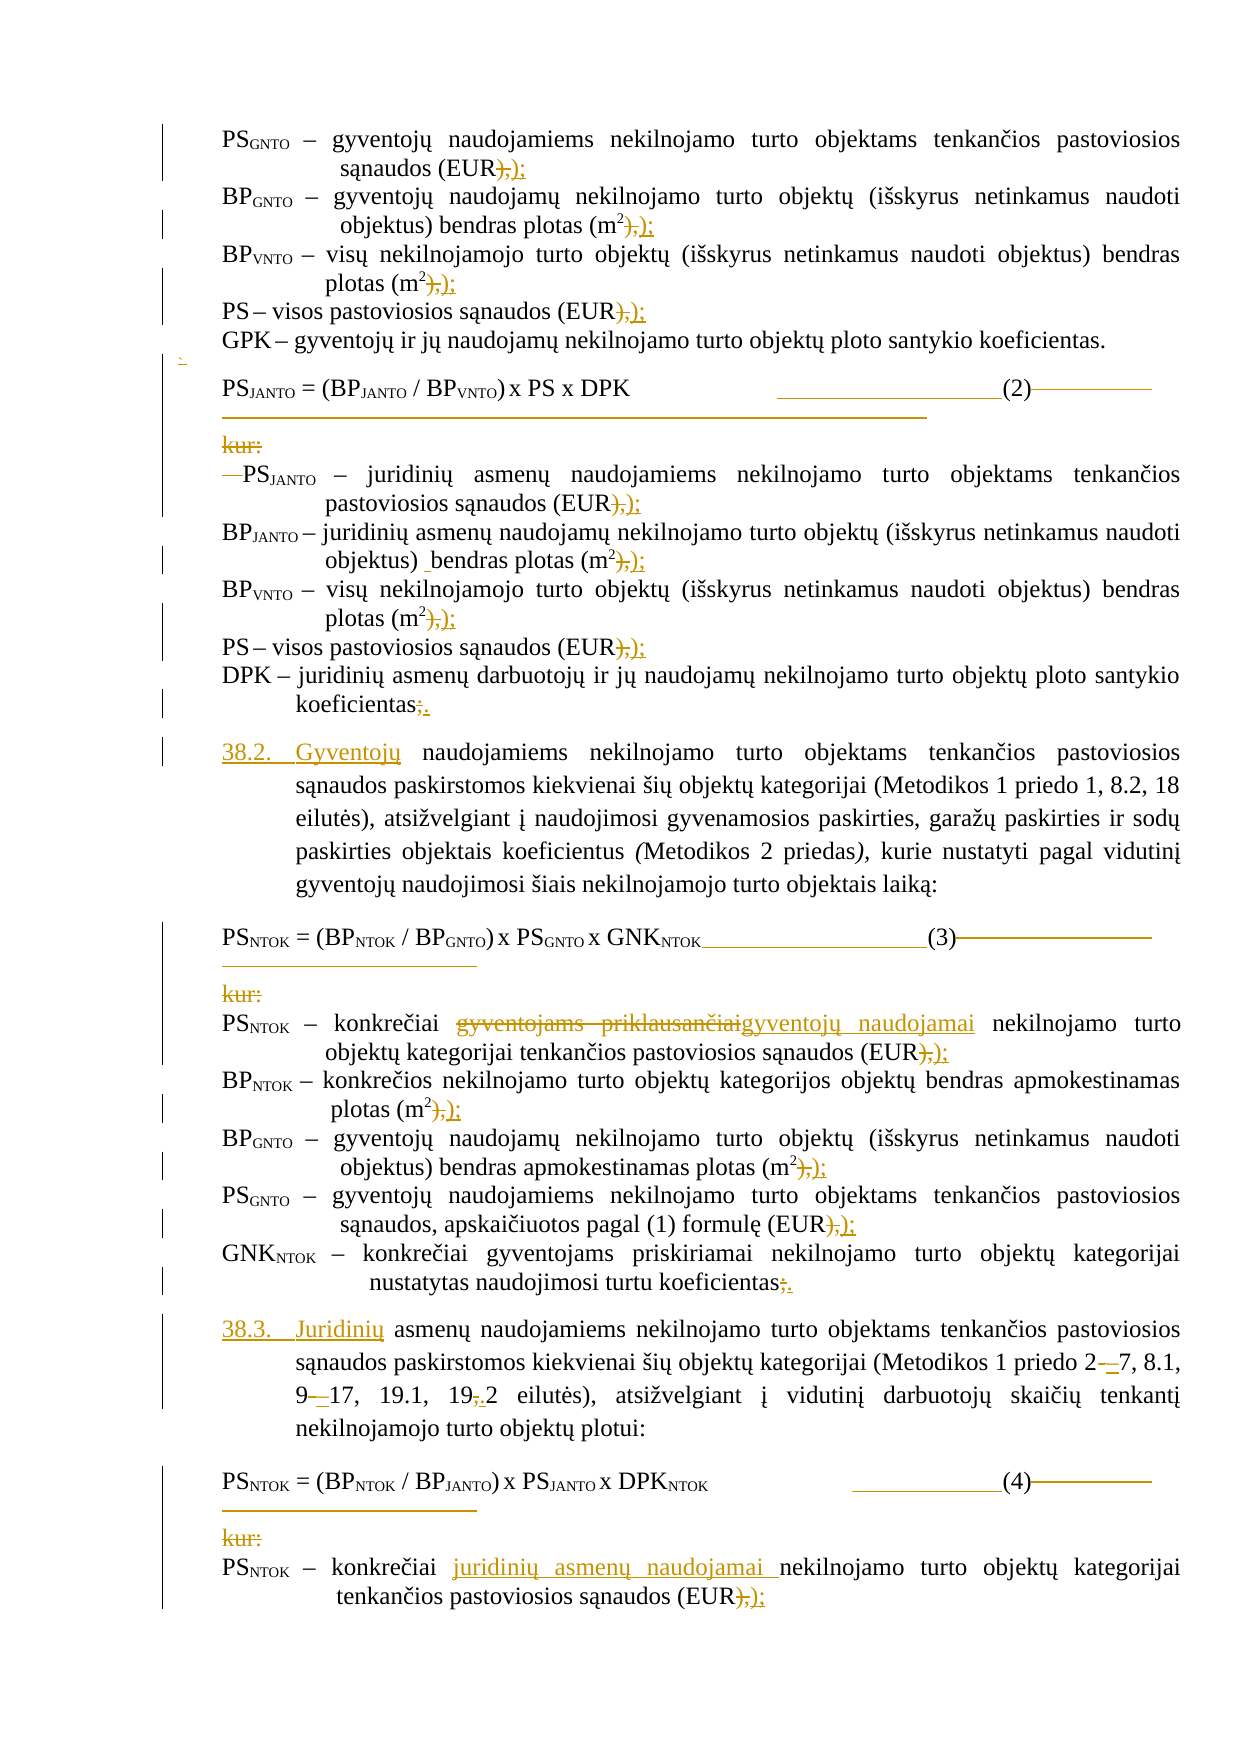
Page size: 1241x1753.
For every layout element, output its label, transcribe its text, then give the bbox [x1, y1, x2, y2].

text PSNTOK = (BPNTOK / BPGNTO) x PSGNTO x GNKNTOK (3) [222, 922, 1181, 979]
text PSNTOK = (BPNTOK / BPJANTO) x PSJANTO x DPKNTOK (4) [222, 1466, 1181, 1523]
text BPGNTO – gyventojų naudojamų nekilnojamo turto objektų (išskyrus netinkamus naudoti objektus) bendras plotas (m2 [222, 181, 1181, 239]
text BPGNTO – gyventojų naudojamų nekilnojamo turto objektų (išskyrus netinkamus naudoti objektus) bendras apmokestinamas plotas (m2 [222, 1123, 1181, 1180]
text PSJANTO – juridinių asmenų naudojamiems nekilnojamo turto objektams tenkančios pastoviosios sąnaudos (EUR [222, 459, 1181, 517]
text PS – visos pastoviosios sąnaudos (EUR [222, 632, 1181, 661]
text PSGNTO – gyventojų naudojamiems nekilnojamo turto objektams tenkančios pastoviosios sąnaudos, apskaičiuotos pagal (1) formulę (EUR [222, 1180, 1181, 1238]
text naudojamiems nekilnojamo turto objektams tenkančios pastoviosios sąnaudos paskirstomos kiekvienai šių objektų kategorijai (Metodikos 1 priedo 1, 8.2, 18 eilutės), atsižvelgiant į naudojimosi gyvenamosios paskirties, garažų paskirties ir sodų paskirties objektais koeficientus (Metodikos 2 priedas), kurie nustatyti pagal vidutinį gyventojų naudojimosi šiais nekilnojamojo turto objektais laiką: [222, 737, 1181, 898]
text BPVNTO – visų nekilnojamojo turto objektų (išskyrus netinkamus naudoti objektus) bendras plotas (m2 [222, 574, 1181, 632]
text GNKNTOK – konkrečiai gyventojams priskiriamai nekilnojamo turto objektų kategorijai nustatytas naudojimosi turtu koeficientas [222, 1238, 1181, 1295]
text PSNTOK – konkrečiai nekilnojamo turto objektų kategorijai tenkančios pastoviosios sąnaudos (EUR [222, 1552, 1181, 1609]
text asmenų naudojamiems nekilnojamo turto objektams tenkančios pastoviosios sąnaudos paskirstomos kiekvienai šių objektų kategorijai (Metodikos 1 priedo 27, 8.1, 917, 19.1, 192 eilutės), atsižvelgiant į vidutinį darbuotojų skaičių tenkantį nekilnojamojo turto objektų plotui: [222, 1314, 1181, 1442]
text BPJANTO – juridinių asmenų naudojamų nekilnojamo turto objektų (išskyrus netinkamus naudoti objektus) bendras plotas (m2 [222, 517, 1181, 574]
text GPK – gyventojų ir jų naudojamų nekilnojamo turto objektų ploto santykio koeficientas. [222, 325, 1181, 354]
text BPVNTO – visų nekilnojamojo turto objektų (išskyrus netinkamus naudoti objektus) bendras plotas (m2 [222, 239, 1181, 296]
text PSNTOK – konkrečiai nekilnojamo turto objektų kategorijai tenkančios pastoviosios sąnaudos (EUR [222, 1008, 1181, 1065]
text PS – visos pastoviosios sąnaudos (EUR [222, 296, 1181, 325]
text DPK – juridinių asmenų darbuotojų ir jų naudojamų nekilnojamo turto objektų ploto santykio koeficientas [222, 661, 1181, 718]
text PSJANTO = (BPJANTO / BPVNTO) x PS x DPK (2) [222, 373, 1181, 431]
text BPNTOK – konkrečios nekilnojamo turto objektų kategorijos objektų bendras apmokestinamas plotas (m2 [222, 1065, 1181, 1123]
text PSGNTO – gyventojų naudojamiems nekilnojamo turto objektams tenkančios pastoviosios sąnaudos (EUR [222, 124, 1181, 181]
